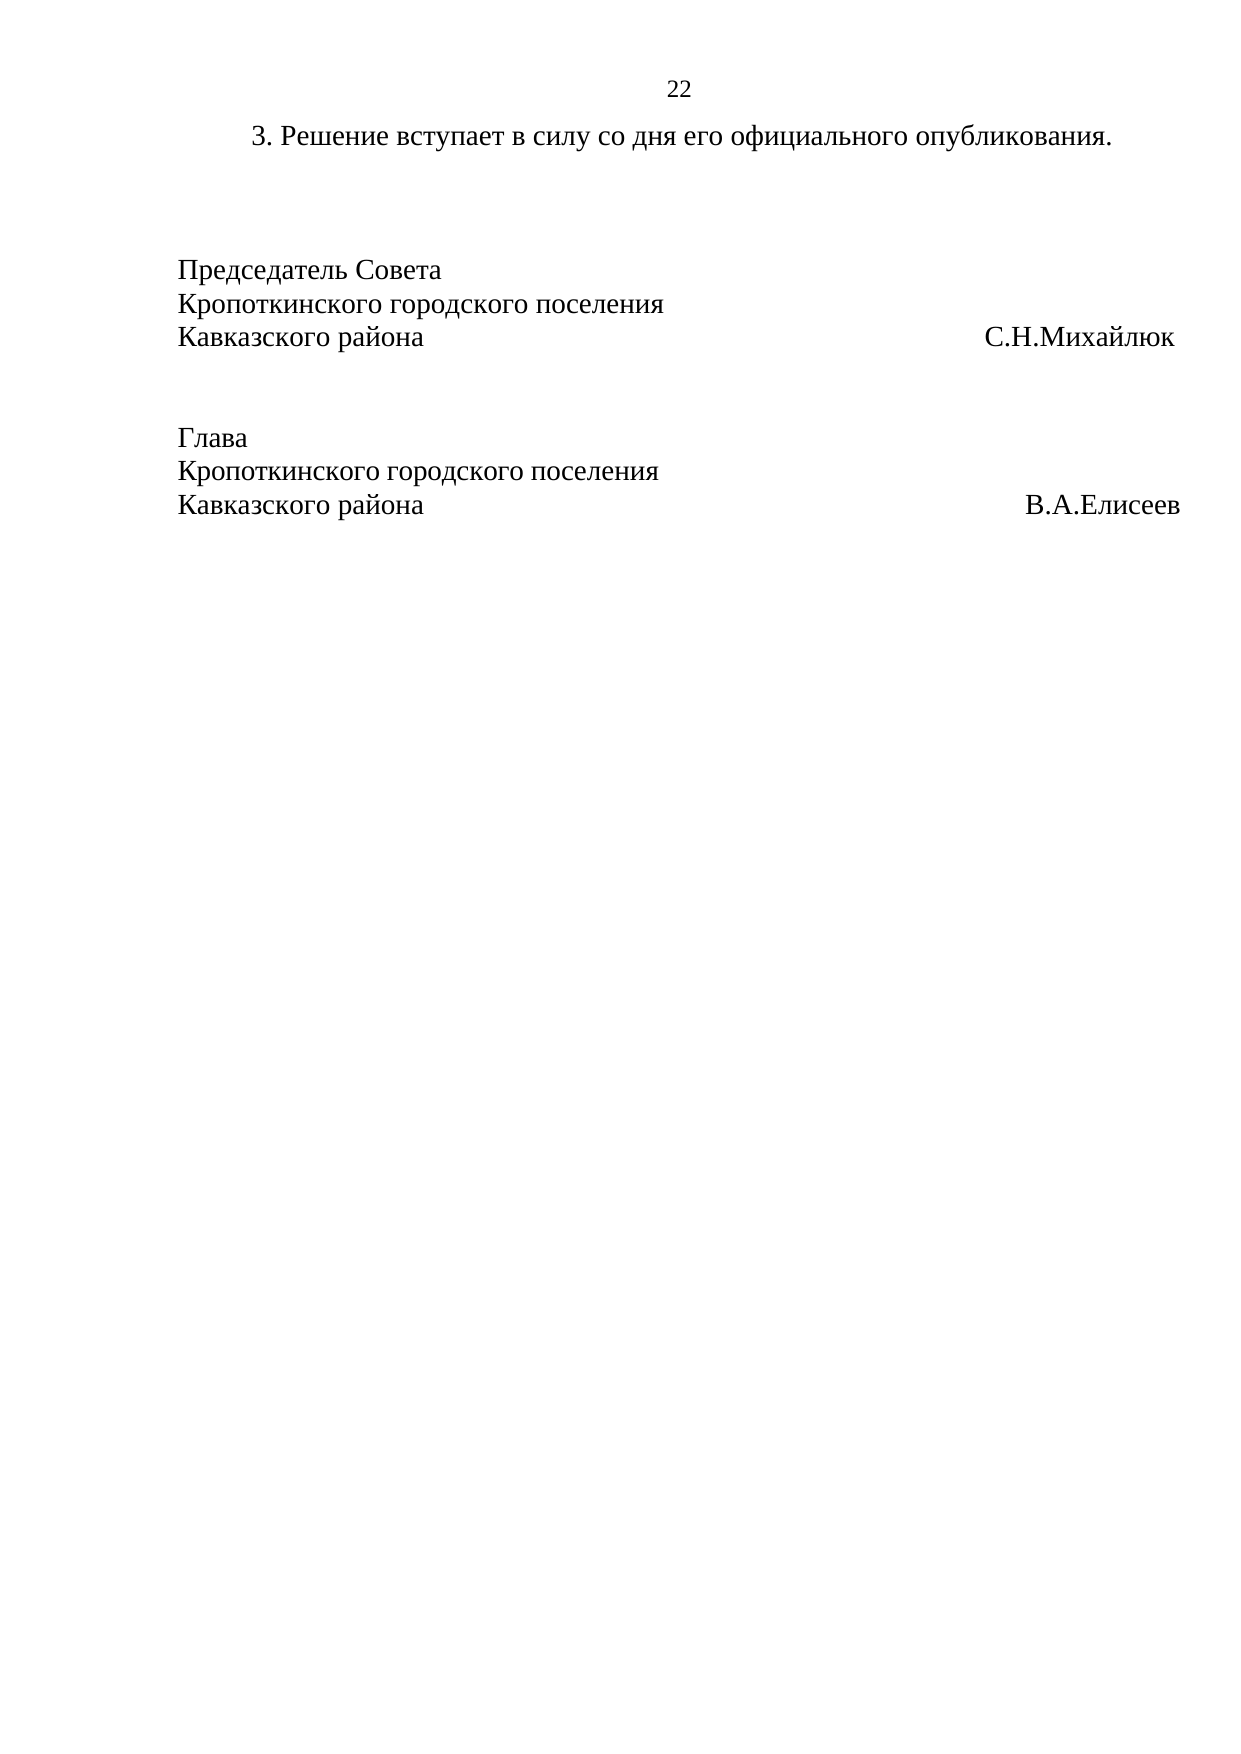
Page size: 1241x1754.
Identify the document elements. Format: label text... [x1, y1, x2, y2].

text Председатель Совета [177, 252, 1181, 286]
text 3. Решение вступает в силу со дня его официального опубликования. [177, 118, 1181, 152]
text Кропоткинского городского поселения [177, 453, 1181, 487]
text Кавказского района С.Н.Михайлюк [177, 319, 1181, 353]
text Кропоткинского городского поселения [177, 286, 1181, 319]
text Кавказского района В.А.Елисеев [177, 487, 1181, 521]
text Глава [177, 420, 1181, 453]
